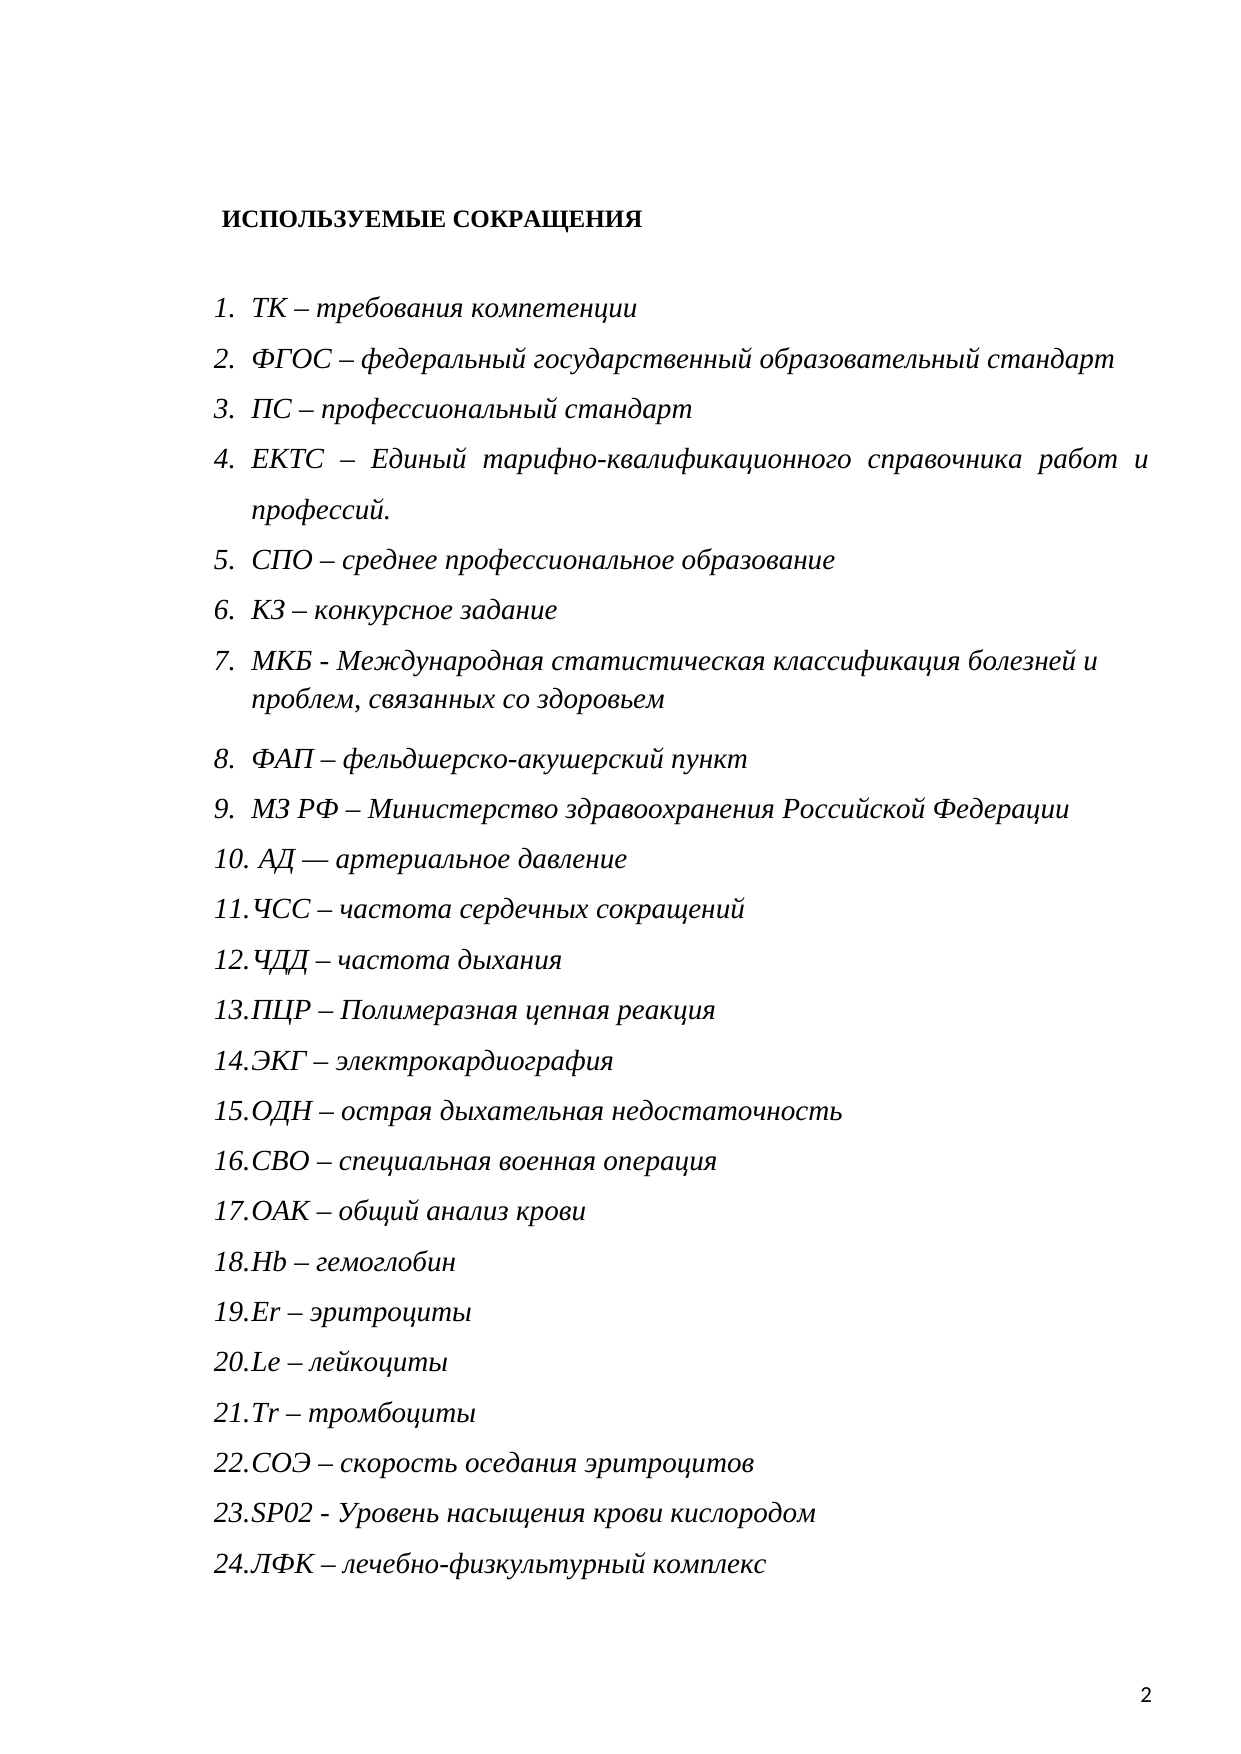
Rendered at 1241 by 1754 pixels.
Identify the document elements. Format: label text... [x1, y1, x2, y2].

list ЕКТС – Единый тарифно-квалификационного справочника работ и профессий. [214, 442, 1152, 525]
list ЧСС – частота сердечных сокращений [214, 892, 1152, 925]
list ЭКГ – электрокардиография [214, 1043, 1152, 1076]
list СОЭ – скорость оседания эритроцитов [214, 1445, 1152, 1479]
list МЗ РФ – Министерство здравоохранения Российской Федерации [214, 791, 1152, 824]
list ПС – профессиональный стандарт [214, 391, 1152, 425]
list ТК – требования компетенции [214, 291, 1152, 324]
list ИСПОЛЬЗУЕМЫЕ СОКРАЩЕНИЯ [148, 204, 1152, 233]
list КЗ – конкурсное задание [214, 592, 1152, 626]
list ФГОС – федеральный государственный образовательный стандарт [214, 341, 1152, 374]
list ЧДД – частота дыхания [214, 942, 1152, 976]
list ЛФК – лечебно-физкультурный комплекс [214, 1546, 1152, 1579]
list Hb – гемоглобин [214, 1244, 1152, 1277]
list ПЦР – Полимеразная цепная реакция [214, 992, 1152, 1026]
list ОАК – общий анализ крови [214, 1193, 1152, 1227]
list АД — артериальное давление [214, 841, 1152, 875]
list SP02 - Уровень насыщения крови кислородом [214, 1495, 1152, 1529]
list СПО – среднее профессиональное образование [214, 542, 1152, 576]
list СВО – специальная военная операция [214, 1143, 1152, 1177]
list ОДН – острая дыхательная недостаточность [214, 1093, 1152, 1126]
list ФАП – фельдшерско-акушерский пункт [214, 741, 1152, 774]
list Le – лейкоциты [214, 1344, 1152, 1378]
list МКБ - Международная статистическая классификация болезней и проблем, связанных со здоровьем [214, 643, 1152, 715]
list Er – эритроциты [214, 1294, 1152, 1328]
list Tr – тромбоциты [214, 1395, 1152, 1428]
